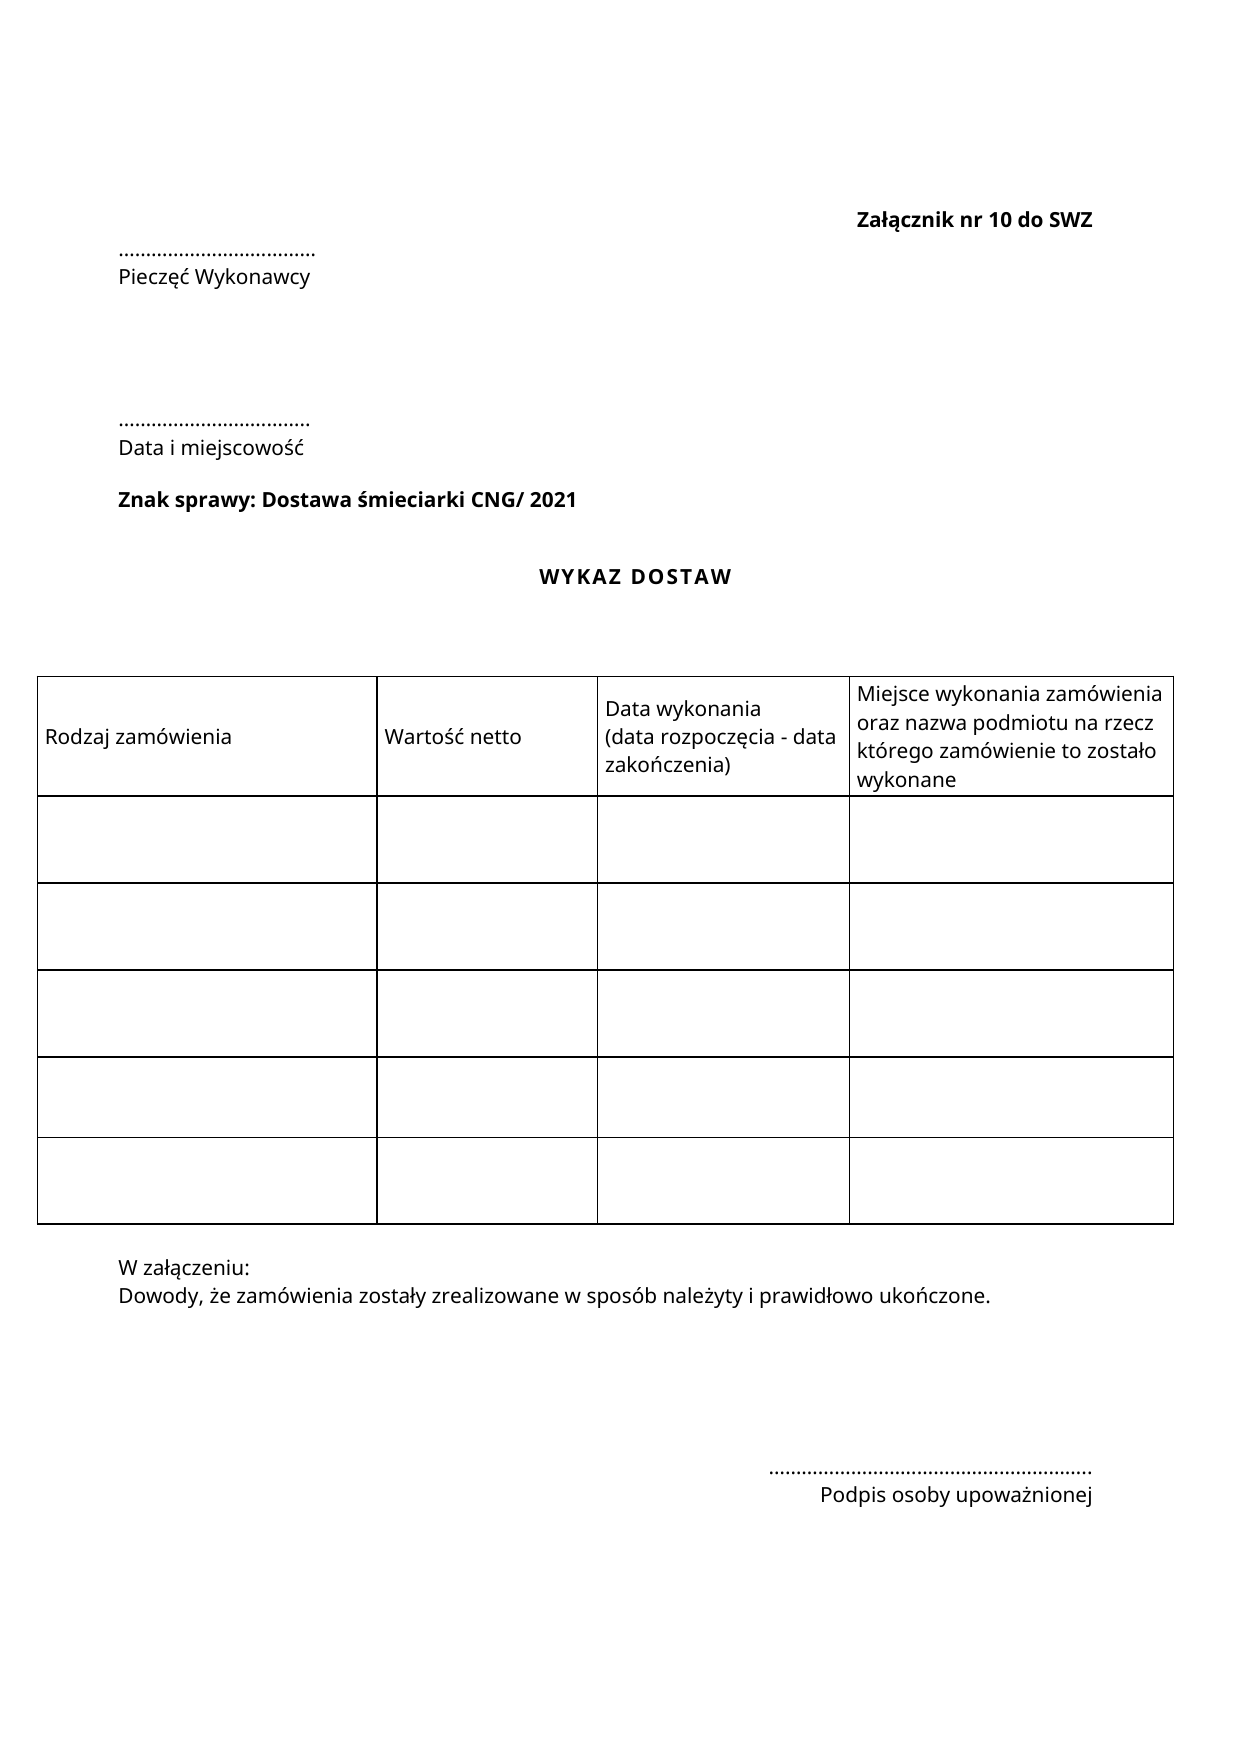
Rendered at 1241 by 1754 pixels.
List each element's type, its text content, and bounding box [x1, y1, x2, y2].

table_cell [38, 884, 376, 969]
table_cell [378, 884, 597, 969]
table_cell [38, 797, 376, 882]
table_cell [850, 971, 1173, 1056]
table_cell [598, 884, 849, 969]
text Data i miejscowość [118, 433, 1092, 461]
table_cell [598, 1058, 849, 1137]
table_cell [598, 971, 849, 1056]
table_cell [378, 971, 597, 1056]
text W załączeniu: [118, 1253, 1092, 1282]
table_header Rodzaj zamówienia [38, 677, 376, 795]
table_header Data wykonania (data rozpoczęcia - data zakończenia) [598, 677, 849, 795]
table_cell [378, 1058, 597, 1137]
table_cell [378, 797, 597, 882]
text Znak sprawy: Dostawa śmieciarki CNG/ 2021 [118, 485, 1092, 514]
table_cell [38, 1058, 376, 1137]
text Załącznik nr 10 do SWZ [118, 205, 1092, 234]
text Podpis osoby upoważnionej [118, 1481, 1092, 1509]
table_header Wartość netto [378, 677, 597, 795]
text Pieczęć Wykonawcy [118, 262, 1092, 291]
subtitle WYKAZ DOSTAW [148, 562, 1122, 590]
table_header Miejsce wykonania zamówienia oraz nazwa podmiotu na rzecz którego zamówienie to zostało wykonane [850, 677, 1173, 795]
text ………………………………………………….. [118, 1452, 1092, 1481]
text ……………………………… [118, 234, 1092, 262]
table_cell [38, 1138, 376, 1223]
table_cell [850, 1138, 1173, 1223]
table_cell [850, 797, 1173, 882]
table_cell [598, 1138, 849, 1223]
table_cell [38, 971, 376, 1056]
table_cell [850, 1058, 1173, 1137]
table_cell [378, 1138, 597, 1223]
table_cell [850, 884, 1173, 969]
text …………………………….. [118, 404, 1092, 433]
table_cell [598, 797, 849, 882]
text Dowody, że zamówienia zostały zrealizowane w sposób należyty i prawidłowo ukończone. [118, 1282, 1092, 1310]
